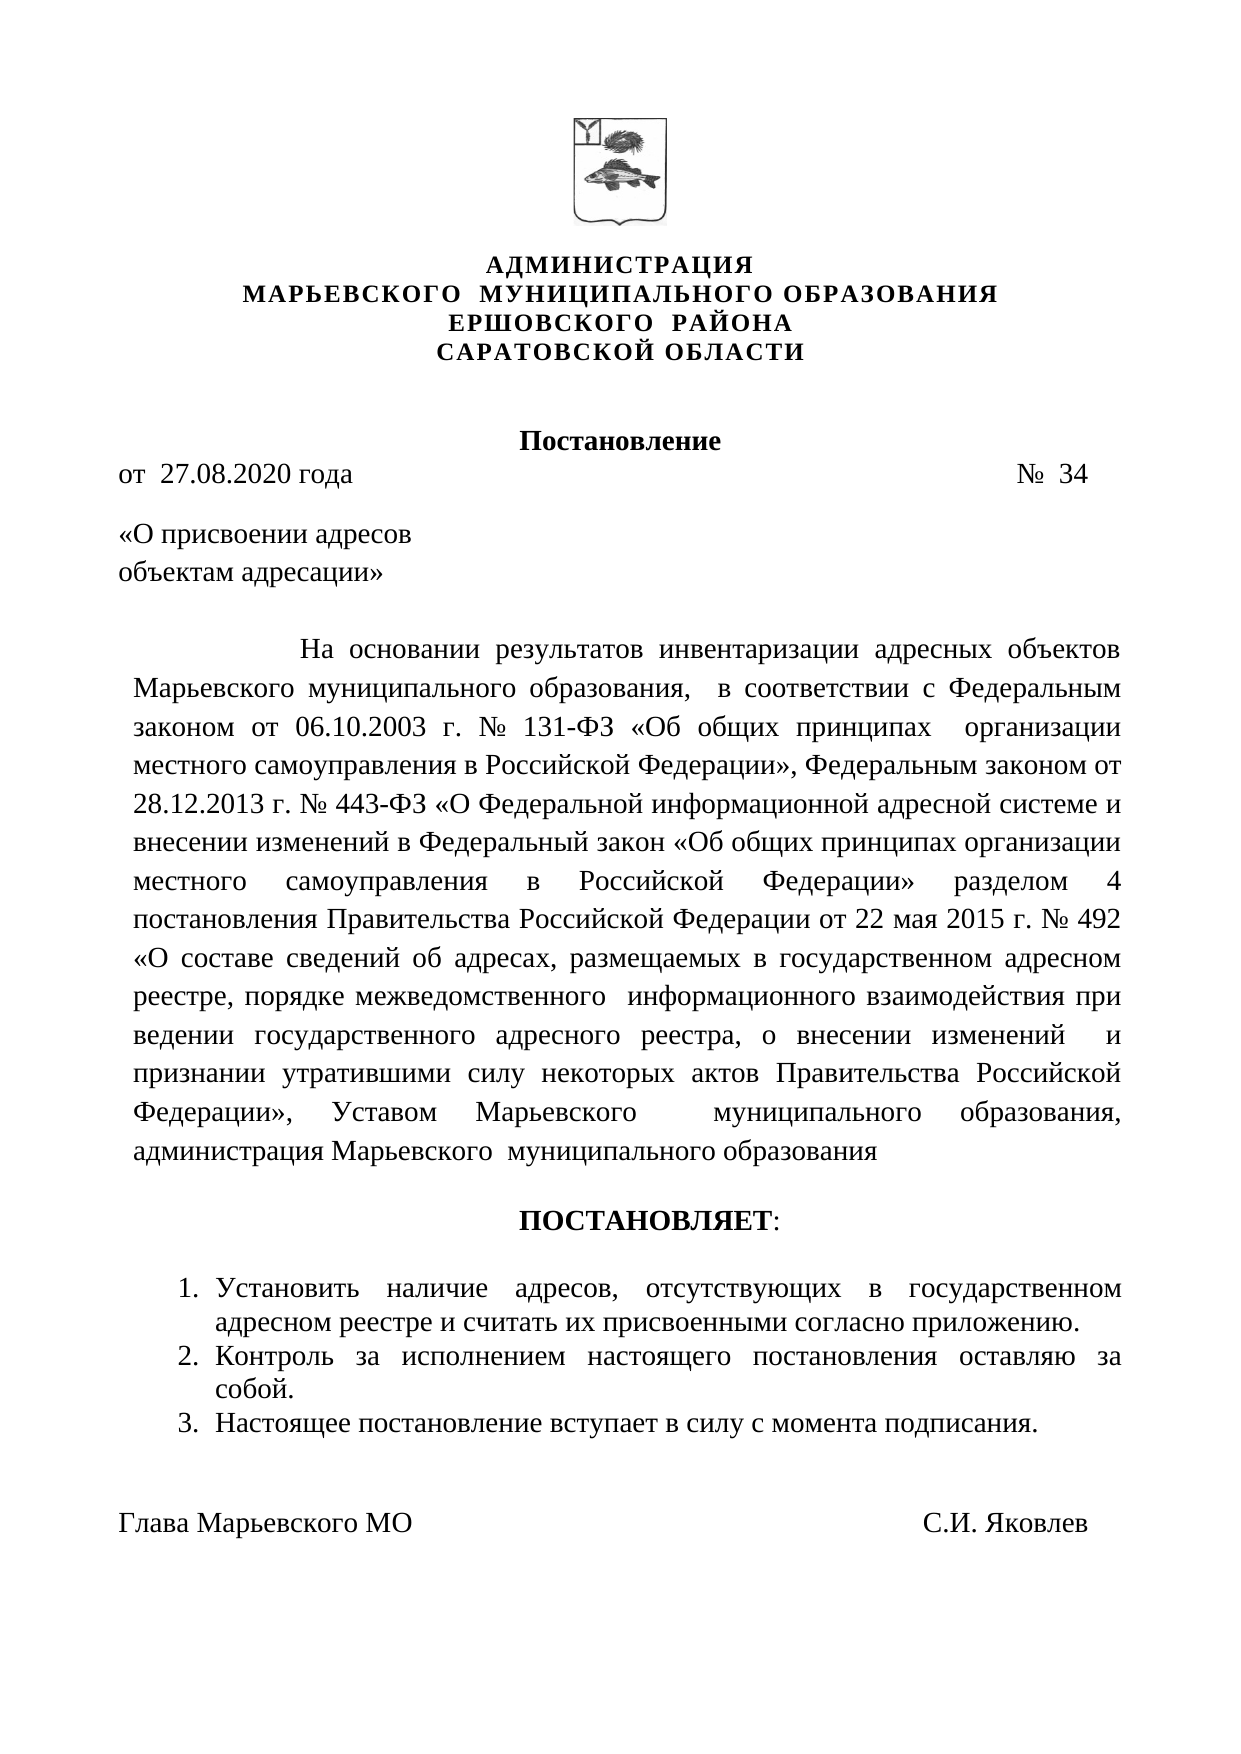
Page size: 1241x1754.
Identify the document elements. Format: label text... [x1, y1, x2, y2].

text Постановление [118, 423, 1122, 457]
text от 27.08.2020 года № 34 [118, 457, 1122, 490]
text На основании результатов инвентаризации адресных объектов Марьевского муниципального образования, в соответствии с Федеральным законом от 06.10.2003 г. № 131-ФЗ «Об общих принципах организации местного самоуправления в Российской Федерации», Федеральным законом от 28.12.2013 г. № 443-ФЗ «О Федеральной информационной адресной системе и внесении изменений в Федеральный закон «Об общих принципах организации местного самоуправления в Российской Федерации» разделом 4 постановления Правительства Российской Федерации от 22 мая 2015 г. № 492 «О составе сведений об адресах, размещаемых в государственном адресном реестре, порядке межведомственного информационного взаимодействия при ведении государственного адресного реестра, о внесении изменений и признании утратившими силу некоторых актов Правительства Российской Федерации», Уставом Марьевского муниципального образования, администрация Марьевского муниципального образования [133, 632, 1122, 1166]
title Контроль за исполнением настоящего постановления оставляю за собой. [177, 1338, 1122, 1405]
title Глава Марьевского МО С.И. Яковлев [118, 1505, 1122, 1539]
text объектам адресации» [118, 554, 546, 588]
title Установить наличие адресов, отсутствующих в государственном адресном реестре и считать их присвоенными согласно приложению. [177, 1271, 1122, 1338]
text «О присвоении адресов [118, 516, 546, 549]
text САРАТОВСКОЙ ОБЛАСТИ [118, 337, 1122, 366]
text АДМИНИСТРАЦИЯ МАРЬЕВСКОГО МУНИЦИПАЛЬНОГО ОБРАЗОВАНИЯ [118, 251, 1122, 308]
title Настоящее постановление вступает в силу с момента подписания. [177, 1405, 1122, 1438]
picture [573, 118, 667, 226]
title ПОСТАНОВЛЯЕТ: [118, 1203, 1122, 1237]
text ЕРШОВСКОГО РАЙОНА [118, 308, 1122, 337]
